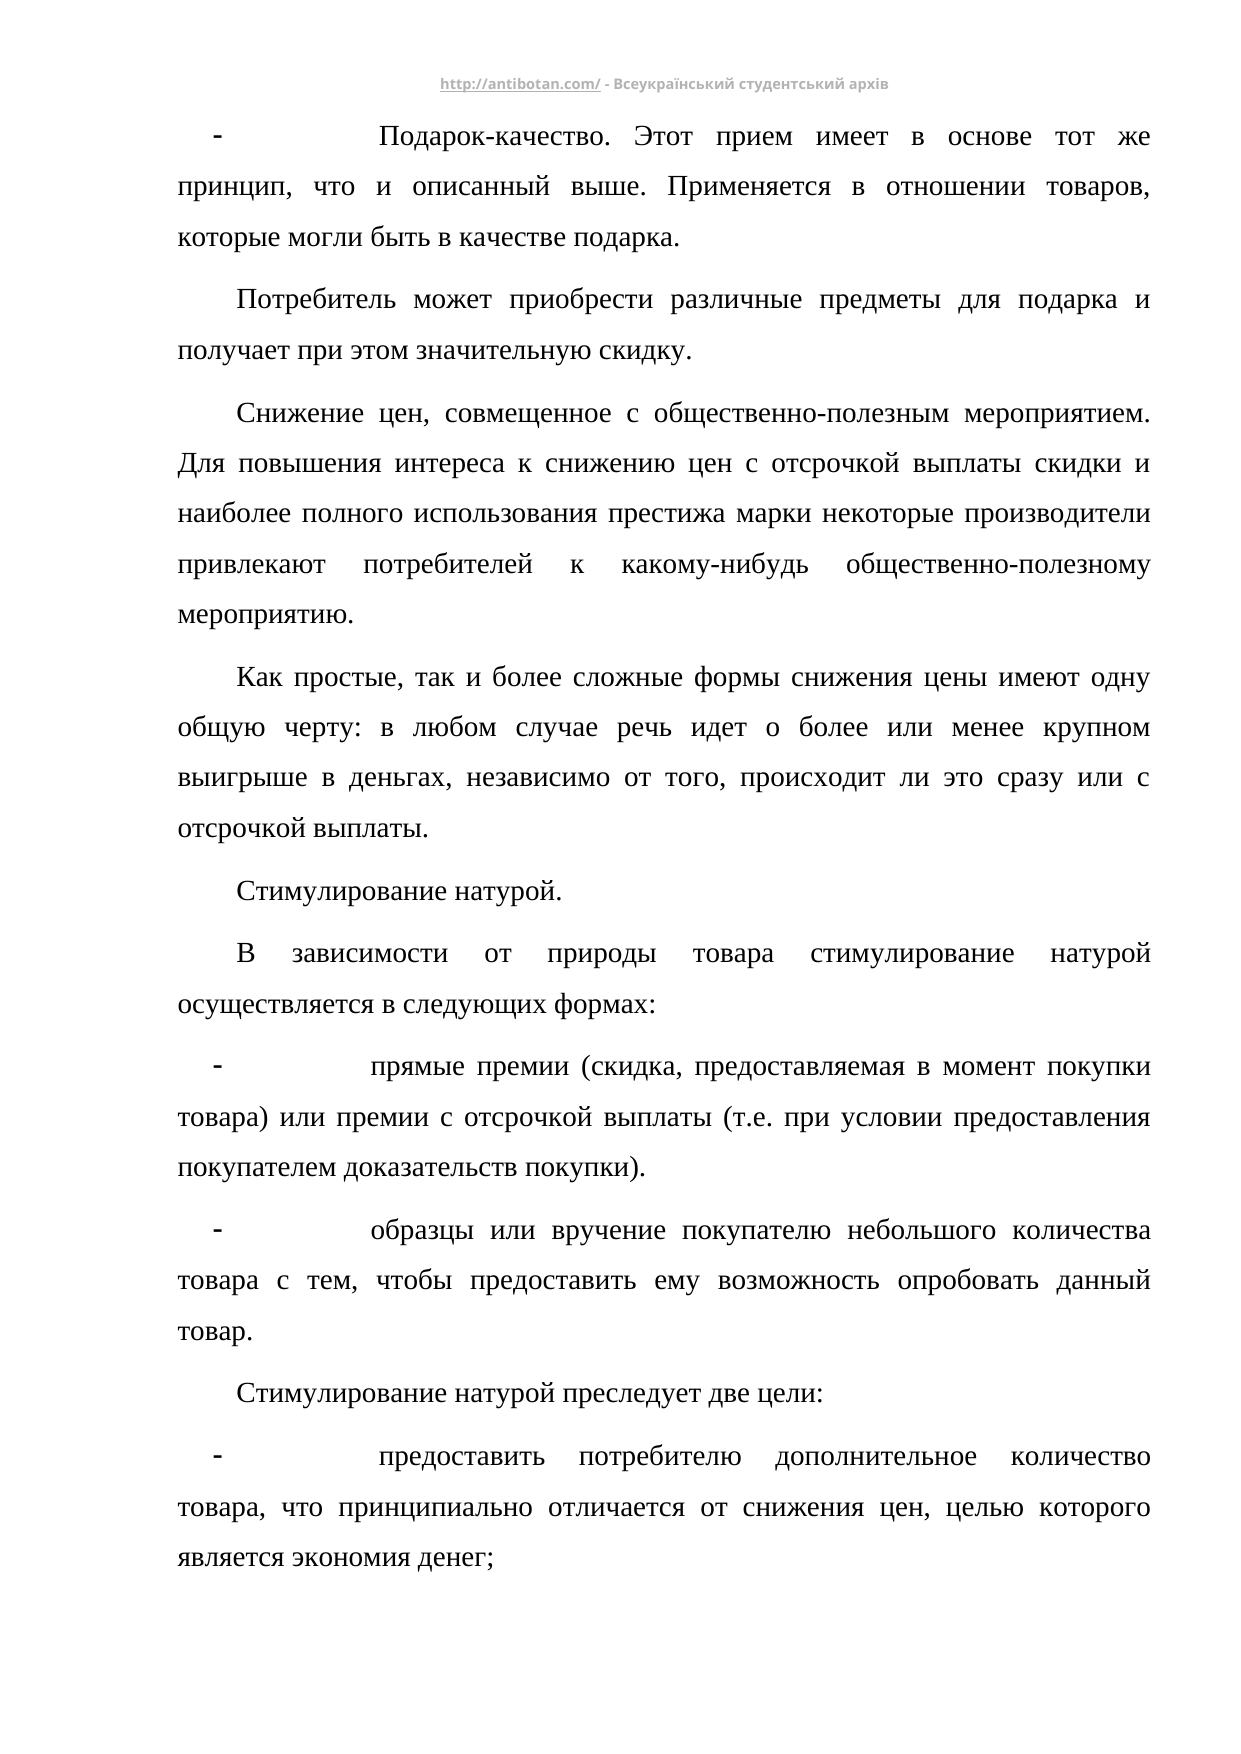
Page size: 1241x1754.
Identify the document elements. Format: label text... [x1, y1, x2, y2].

text Снижение цен, совмещенное с общественно-полезным мероприятием. Для повышения интереса к снижению цен с отсрочкой выплаты скидки и наиболее полного использования престижа марки некоторые производители привлекают потребителей к какому-нибудь общественно-полезному мероприятию. [177, 395, 1152, 629]
text Потребитель может приобрести различные предметы для подарка и получает при этом значительную скидку. [177, 282, 1152, 366]
list Подарок-качество. Этот прием имеет в основе тот же принцип, что и описанный выше. Применяется в отношении товаров, которые могли быть в качестве подарка. [177, 118, 1152, 252]
text Стимулирование натурой. [177, 873, 1152, 906]
list прямые премии (скидка, предоставляемая в момент покупки товара) или премии с отсрочкой выплаты (т.е. при условии предоставления покупателем доказательств покупки). [177, 1048, 1152, 1183]
text Стимулирование натурой преследует две цели: [177, 1376, 1152, 1409]
text В зависимости от природы товара стимулирование натурой осуществляется в следующих формах: [177, 935, 1152, 1019]
list предоставить потребителю дополнительное количество товара, что принципиально отличается от снижения цен, целью которого является экономия денег; [177, 1438, 1152, 1573]
text Как простые, так и более сложные формы снижения цены имеют одну общую черту: в любом случае речь идет о более или менее крупном выигрыше в деньгах, независимо от того, происходит ли это сразу или с отсрочкой выплаты. [177, 659, 1152, 843]
list образцы или вручение покупателю небольшого количества товара с тем, чтобы предоставить ему возможность опробовать данный товар. [177, 1212, 1152, 1346]
